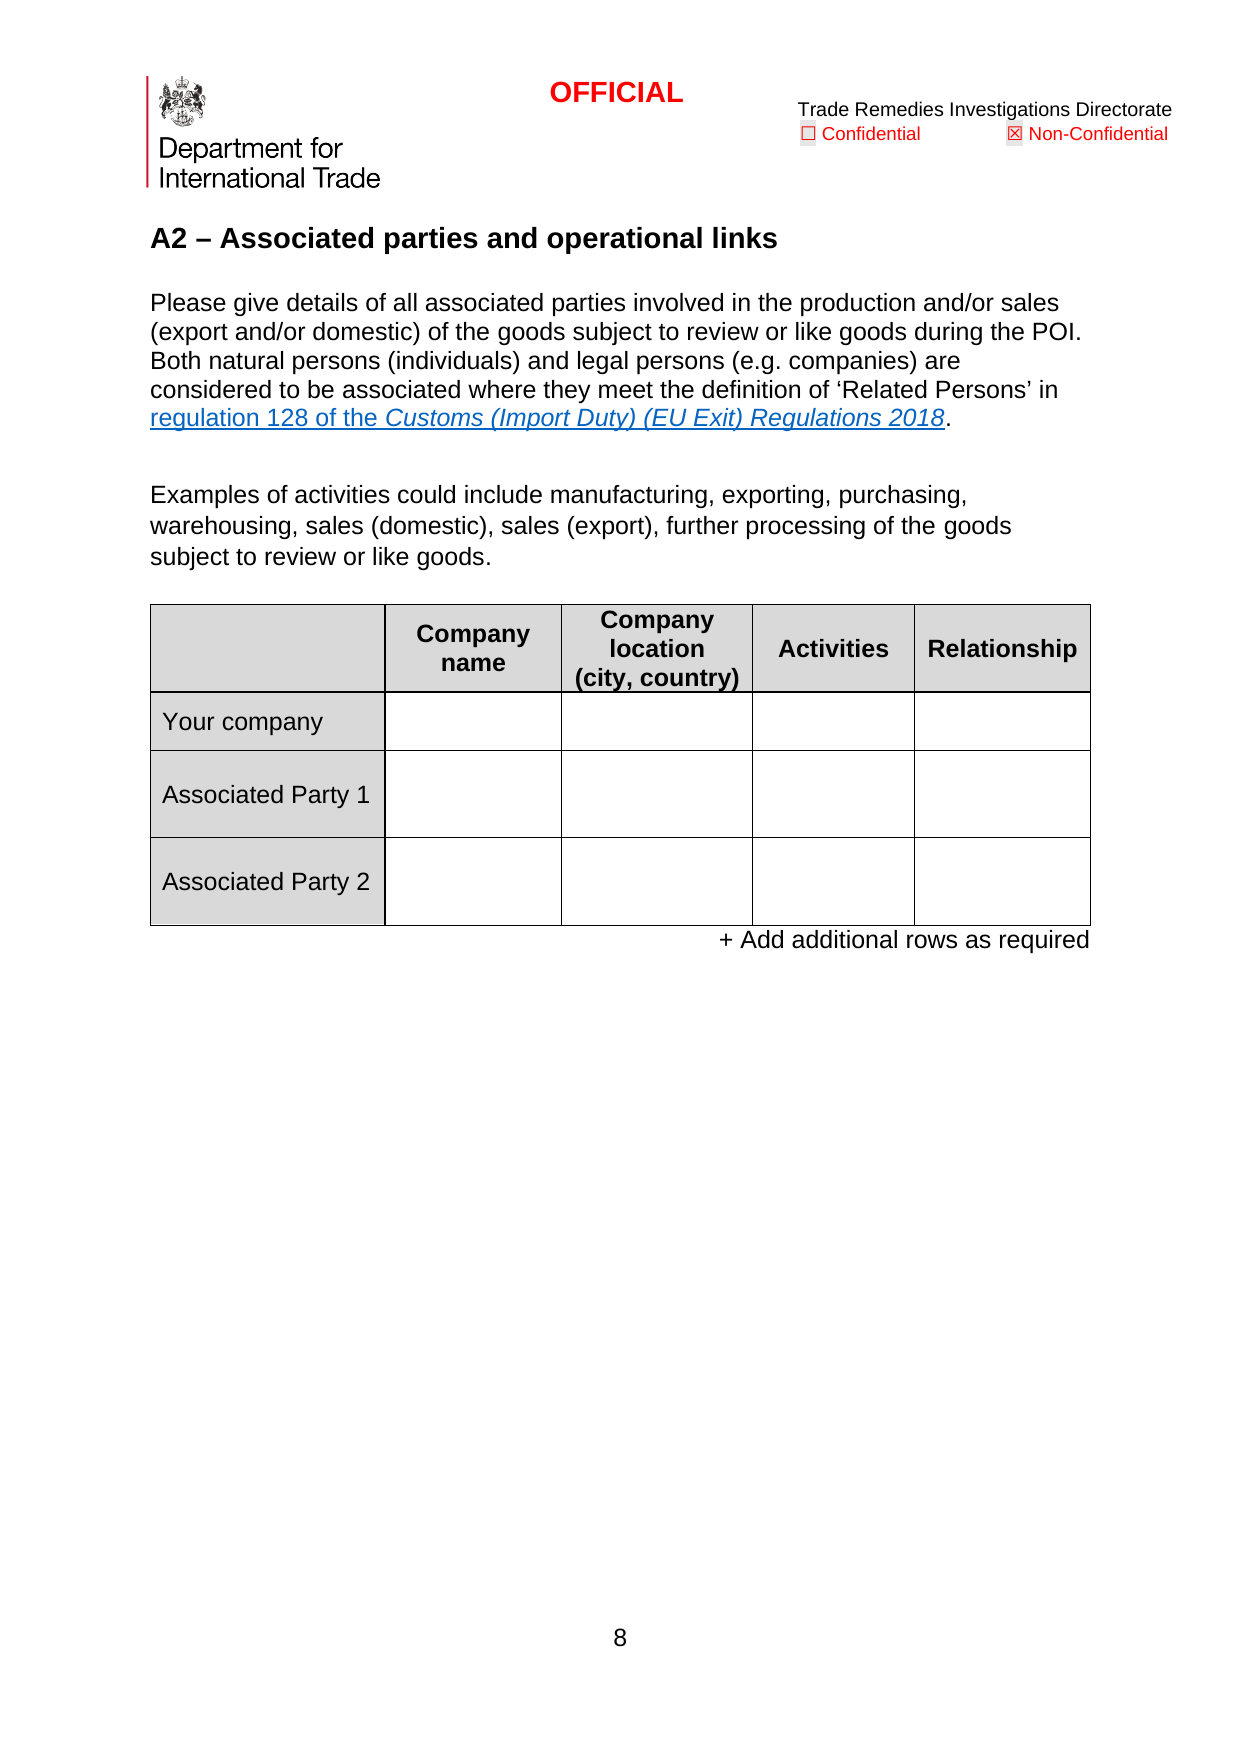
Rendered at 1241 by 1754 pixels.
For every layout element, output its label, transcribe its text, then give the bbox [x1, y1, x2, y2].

text + Add additional rows as required [150, 926, 1090, 954]
table_cell Associated Party 2 [151, 838, 384, 924]
table_cell [386, 838, 561, 924]
table_header Company name [386, 605, 561, 691]
text Please give details of all associated parties involved in the production and/or sales (export and/or domestic) of the goods subject to review or like goods during the POI. Both natural persons (individuals) and legal persons (e.g. companies) are considered to be associated where they meet the definition of ‘Related Persons’ in regulation 128 of the Customs (Import Duty) (EU Exit) Regulations 2018. [150, 288, 1090, 432]
subtitle A2 – Associated parties and operational links [150, 221, 1090, 255]
picture [146, 76, 380, 188]
table_cell [915, 838, 1090, 924]
table_cell [386, 693, 561, 750]
table_cell [753, 751, 914, 837]
table_cell [562, 751, 752, 837]
table_cell [915, 751, 1090, 837]
table_cell [386, 751, 561, 837]
table_cell [753, 693, 914, 750]
table_cell [562, 693, 752, 750]
table_header Activities [753, 605, 914, 691]
text Examples of activities could include manufacturing, exporting, purchasing, warehousing, sales (domestic), sales (export), further processing of the goods subject to review or like goods. [150, 480, 1090, 571]
table_header [151, 605, 384, 691]
table_header Company location (city, country) [562, 605, 752, 691]
table_cell Associated Party 1 [151, 751, 384, 837]
table_cell Your company [151, 693, 384, 750]
table_cell [753, 838, 914, 924]
table_cell [562, 838, 752, 924]
table_cell [915, 693, 1090, 750]
table_header Relationship [915, 605, 1090, 691]
